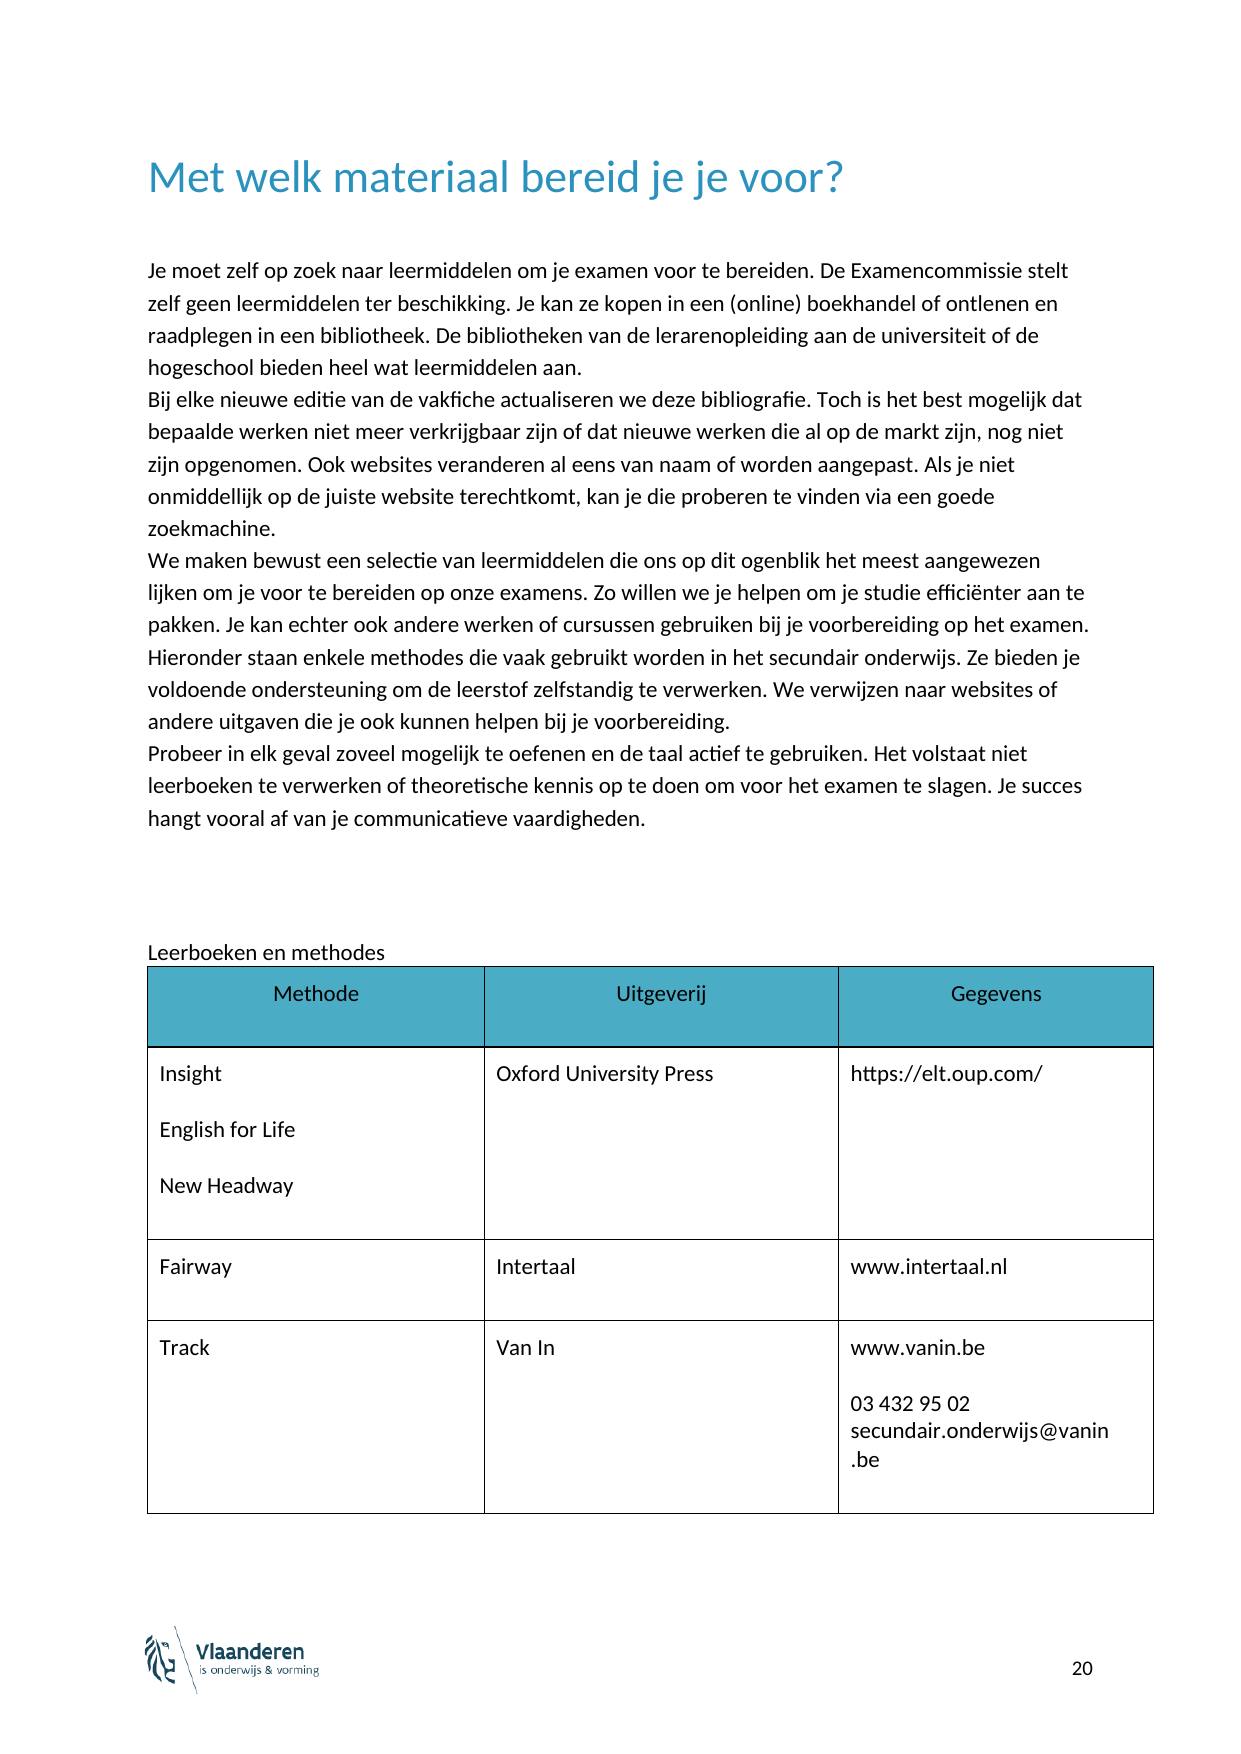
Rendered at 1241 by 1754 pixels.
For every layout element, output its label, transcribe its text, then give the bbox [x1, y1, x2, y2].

table_cell Oxford University Press [485, 1048, 838, 1239]
text Je moet zelf op zoek naar leermiddelen om je examen voor te bereiden. De Examencommissie stelt zelf geen leermiddelen ter beschikking. Je kan ze kopen in een (online) boekhandel of ontlenen en raadplegen in een bibliotheek. De bibliotheken van de lerarenopleiding aan de universiteit of de hogeschool bieden heel wat leermiddelen aan. Bij elke nieuwe editie van de vakfiche actualiseren we deze bibliografie. Toch is het best mogelijk dat bepaalde werken niet meer verkrijgbaar zijn of dat nieuwe werken die al op de markt zijn, nog niet zijn opgenomen. Ook websites veranderen al eens van naam of worden aangepast. Als je niet onmiddellijk op de juiste website terechtkomt, kan je die proberen te vinden via een goede zoekmachine. We maken bewust een selectie van leermiddelen die ons op dit ogenblik het meest aangewezen lijken om je voor te bereiden op onze examens. Zo willen we je helpen om je studie efficiënter aan te pakken. Je kan echter ook andere werken of cursussen gebruiken bij je voorbereiding op het examen. Hieronder staan enkele methodes die vaak gebruikt worden in het secundair onderwijs. Ze bieden je voldoende ondersteuning om de leerstof zelfstandig te verwerken. We verwijzen naar websites of andere uitgaven die je ook kunnen helpen bij je voorbereiding. Probeer in elk geval zoveel mogelijk te oefenen en de taal actief te gebruiken. Het volstaat niet leerboeken te verwerken of theoretische kennis op te doen om voor het examen te slagen. Je succes hangt vooral af van je communicatieve vaardigheden. [148, 257, 1093, 832]
table_cell Insight English for Life New Headway [148, 1048, 484, 1239]
table_header Gegevens [839, 967, 1153, 1046]
table_cell Fairway [148, 1240, 484, 1320]
table_cell https://elt.oup.com/ [839, 1048, 1153, 1239]
table_header Methode [148, 967, 484, 1046]
picture [144, 1626, 327, 1694]
text Leerboeken en methodes [148, 910, 1093, 966]
table_header Uitgeverij [485, 967, 838, 1046]
table_cell www.intertaal.nl [839, 1240, 1153, 1320]
text Met welk materiaal bereid je je voor? [148, 148, 1093, 203]
table_cell Track [148, 1321, 484, 1512]
table_cell Van In [485, 1321, 838, 1512]
table_cell www.vanin.be 03 432 95 02 secundair.onderwijs@vanin.be [839, 1321, 1153, 1512]
table_cell Intertaal [485, 1240, 838, 1320]
